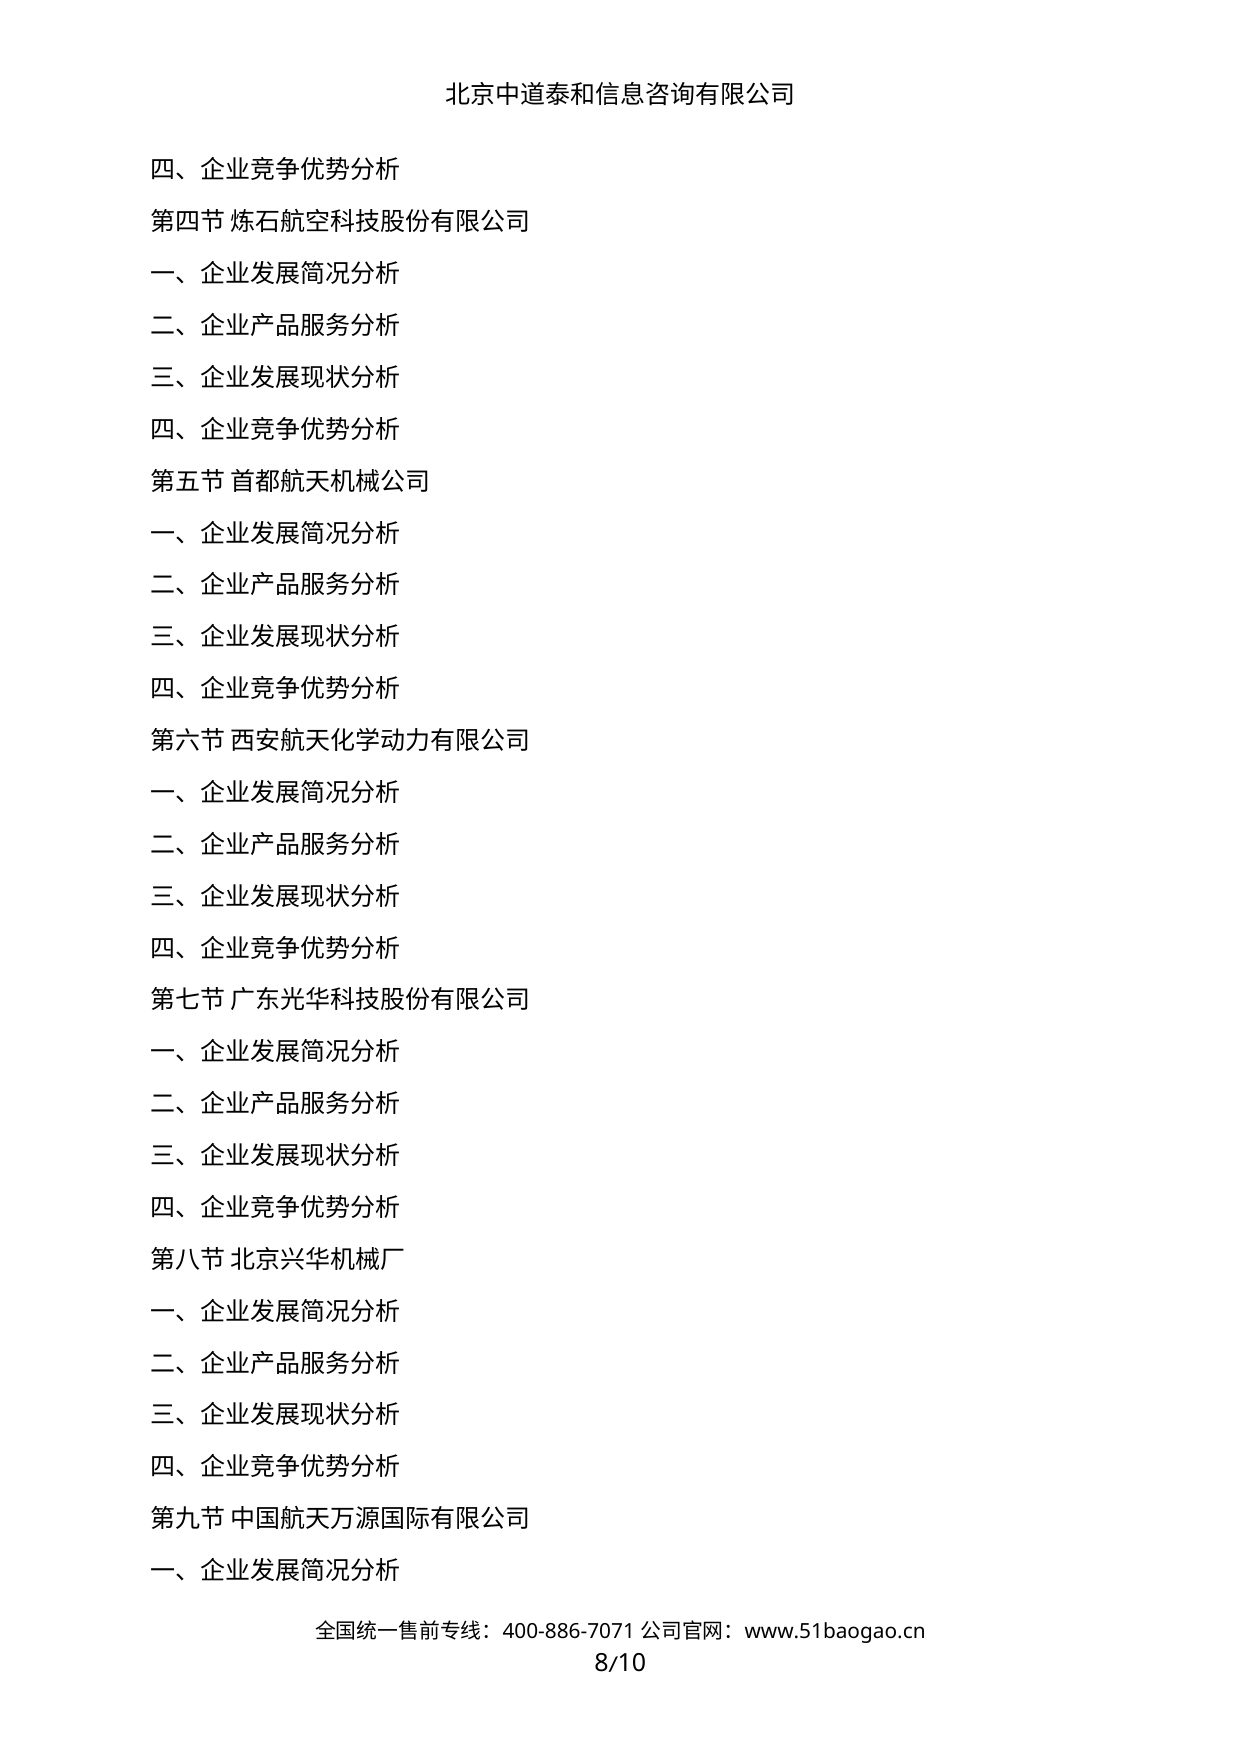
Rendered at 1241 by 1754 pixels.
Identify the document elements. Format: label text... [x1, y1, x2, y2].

text 第五节 首都航天机械公司 [150, 461, 1090, 497]
text 一、企业发展简况分析 [150, 513, 1090, 549]
text 二、企业产品服务分析 [150, 565, 1090, 601]
text 二、企业产品服务分析 [150, 824, 1090, 861]
text 一、企业发展简况分析 [150, 1551, 1090, 1587]
text 三、企业发展现状分析 [150, 617, 1090, 653]
text 四、企业竞争优势分析 [150, 669, 1090, 705]
text 二、企业产品服务分析 [150, 306, 1090, 342]
text 二、企业产品服务分析 [150, 1084, 1090, 1120]
text 三、企业发展现状分析 [150, 876, 1090, 912]
text 四、企业竞争优势分析 [150, 150, 1090, 186]
text 第九节 中国航天万源国际有限公司 [150, 1499, 1090, 1535]
text 一、企业发展简况分析 [150, 1032, 1090, 1068]
text 一、企业发展简况分析 [150, 1291, 1090, 1327]
text 二、企业产品服务分析 [150, 1343, 1090, 1379]
text 三、企业发展现状分析 [150, 357, 1090, 394]
text 四、企业竞争优势分析 [150, 1447, 1090, 1483]
text 第七节 广东光华科技股份有限公司 [150, 980, 1090, 1016]
text 四、企业竞争优势分析 [150, 409, 1090, 446]
text 第八节 北京兴华机械厂 [150, 1239, 1090, 1276]
text 四、企业竞争优势分析 [150, 928, 1090, 964]
text 一、企业发展简况分析 [150, 254, 1090, 290]
text 四、企业竞争优势分析 [150, 1187, 1090, 1224]
text 第六节 西安航天化学动力有限公司 [150, 721, 1090, 757]
text 三、企业发展现状分析 [150, 1395, 1090, 1431]
text 一、企业发展简况分析 [150, 772, 1090, 809]
text 三、企业发展现状分析 [150, 1136, 1090, 1172]
text 第四节 炼石航空科技股份有限公司 [150, 202, 1090, 238]
